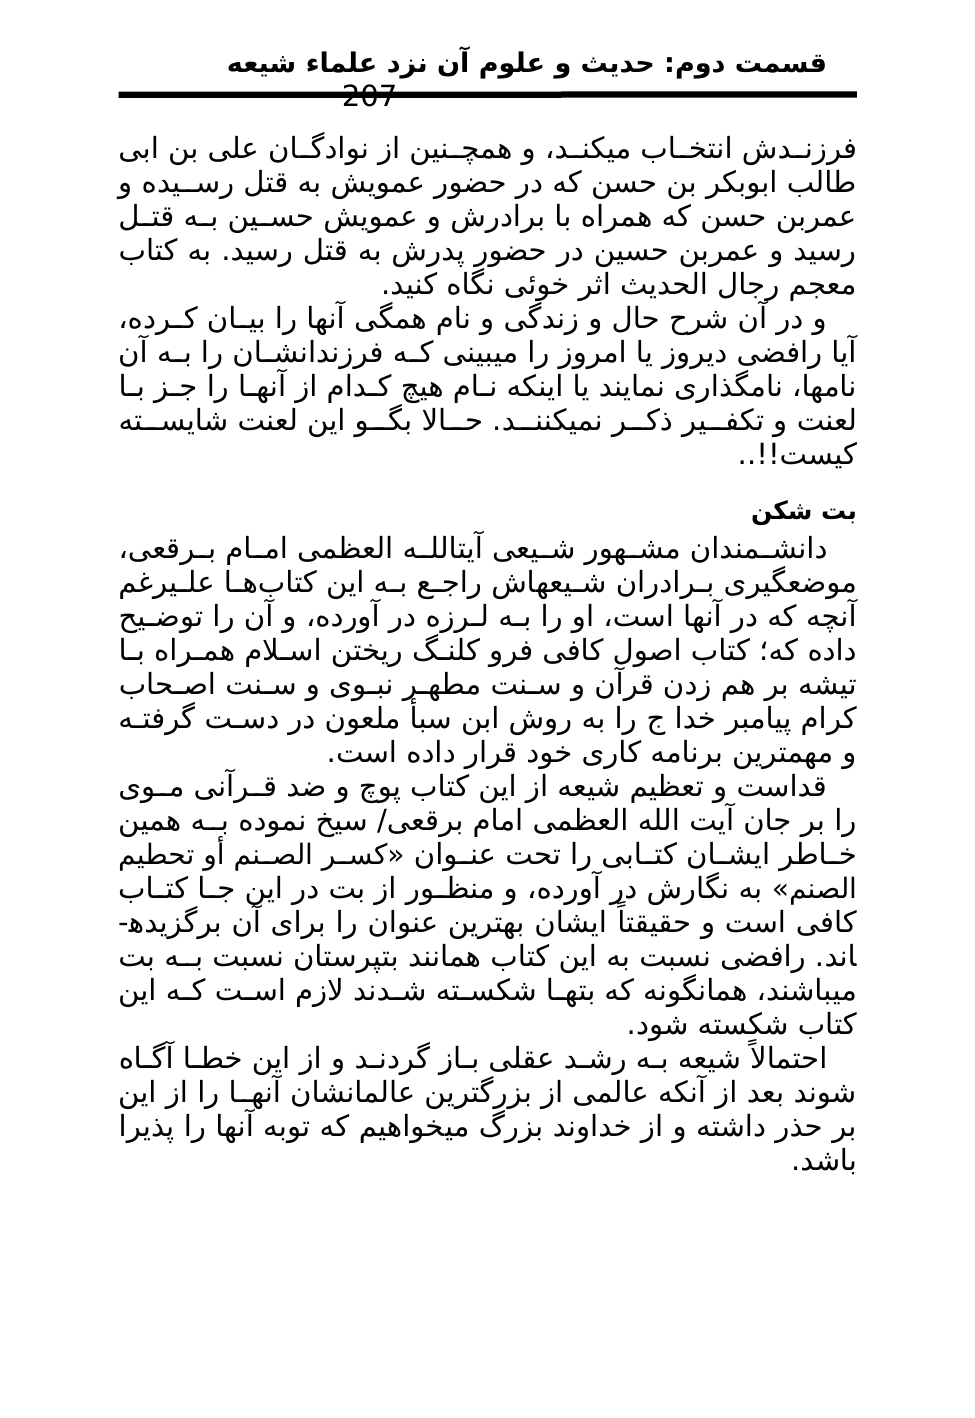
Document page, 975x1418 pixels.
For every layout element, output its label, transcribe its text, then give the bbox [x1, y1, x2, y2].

text احتمالاً شیعه به رشد عقلی باز گردند و از این خطا آگاه شوند بعد از آنکه عالمی از بزرگترین عالمانشان آنها را از این بر حذر داشته و از خداوند بزرگ میخواهیم که توبه آنها را پذیرا باشد. [118, 1041, 857, 1177]
text و در آن شرح حال و زندگی و نام همگی آنها را بیان کرده، آیا رافضی دیروز یا امروز را میبینی که فرزندانشان را به آن نامها، نامگذاری نمایند یا اینکه نام هیچ کدام از آنها را جز با لعنت و تکفیر ذکر نمیکنند. حالا بگو این لعنت شایسته کیست!!.. [118, 301, 857, 471]
text دانشمندان مشهور شیعی آیتالله العظمی امام برقعی، موضعگیری برادران شیعهاش راجع به این کتاب‌ها علیرغم آنچه که در آنها است، او را به لرزه در آورده، و آن را توضیح داده که؛ کتاب اصول کافی فرو کلنگ ریختن اسلام همراه با تیشه بر هم زدن قرآن و سنت مطهر نبوی و سنت اصحاب کرام پیامبر خدا ج را به روش ابن سبأ ملعون در دست گرفته و مهمترین برنامه کاری خود قرار داده است. [118, 532, 857, 769]
text قداست و تعظیم شیعه از این کتاب پوچ و ضد قرآنی موی را بر جان آیت الله العظمی امام برقعی/ سیخ نموده به همین خاطر ایشان کتابی را تحت عنوان «کسر الصنم أو تحطیم الصنم» به نگارش در آورده، و منظور از بت در این جا کتاب کافی است و حقیقتاً ایشان بهترین عنوان را برای آن برگزیدهاند. رافضی نسبت به این کتاب همانند بتپرستان نسبت به بت میباشند، همانگونه که بتها شکسته شدند لازم است که این کتاب شکسته شود. [118, 769, 857, 1041]
text بت شکن [118, 496, 857, 525]
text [118, 132, 857, 301]
